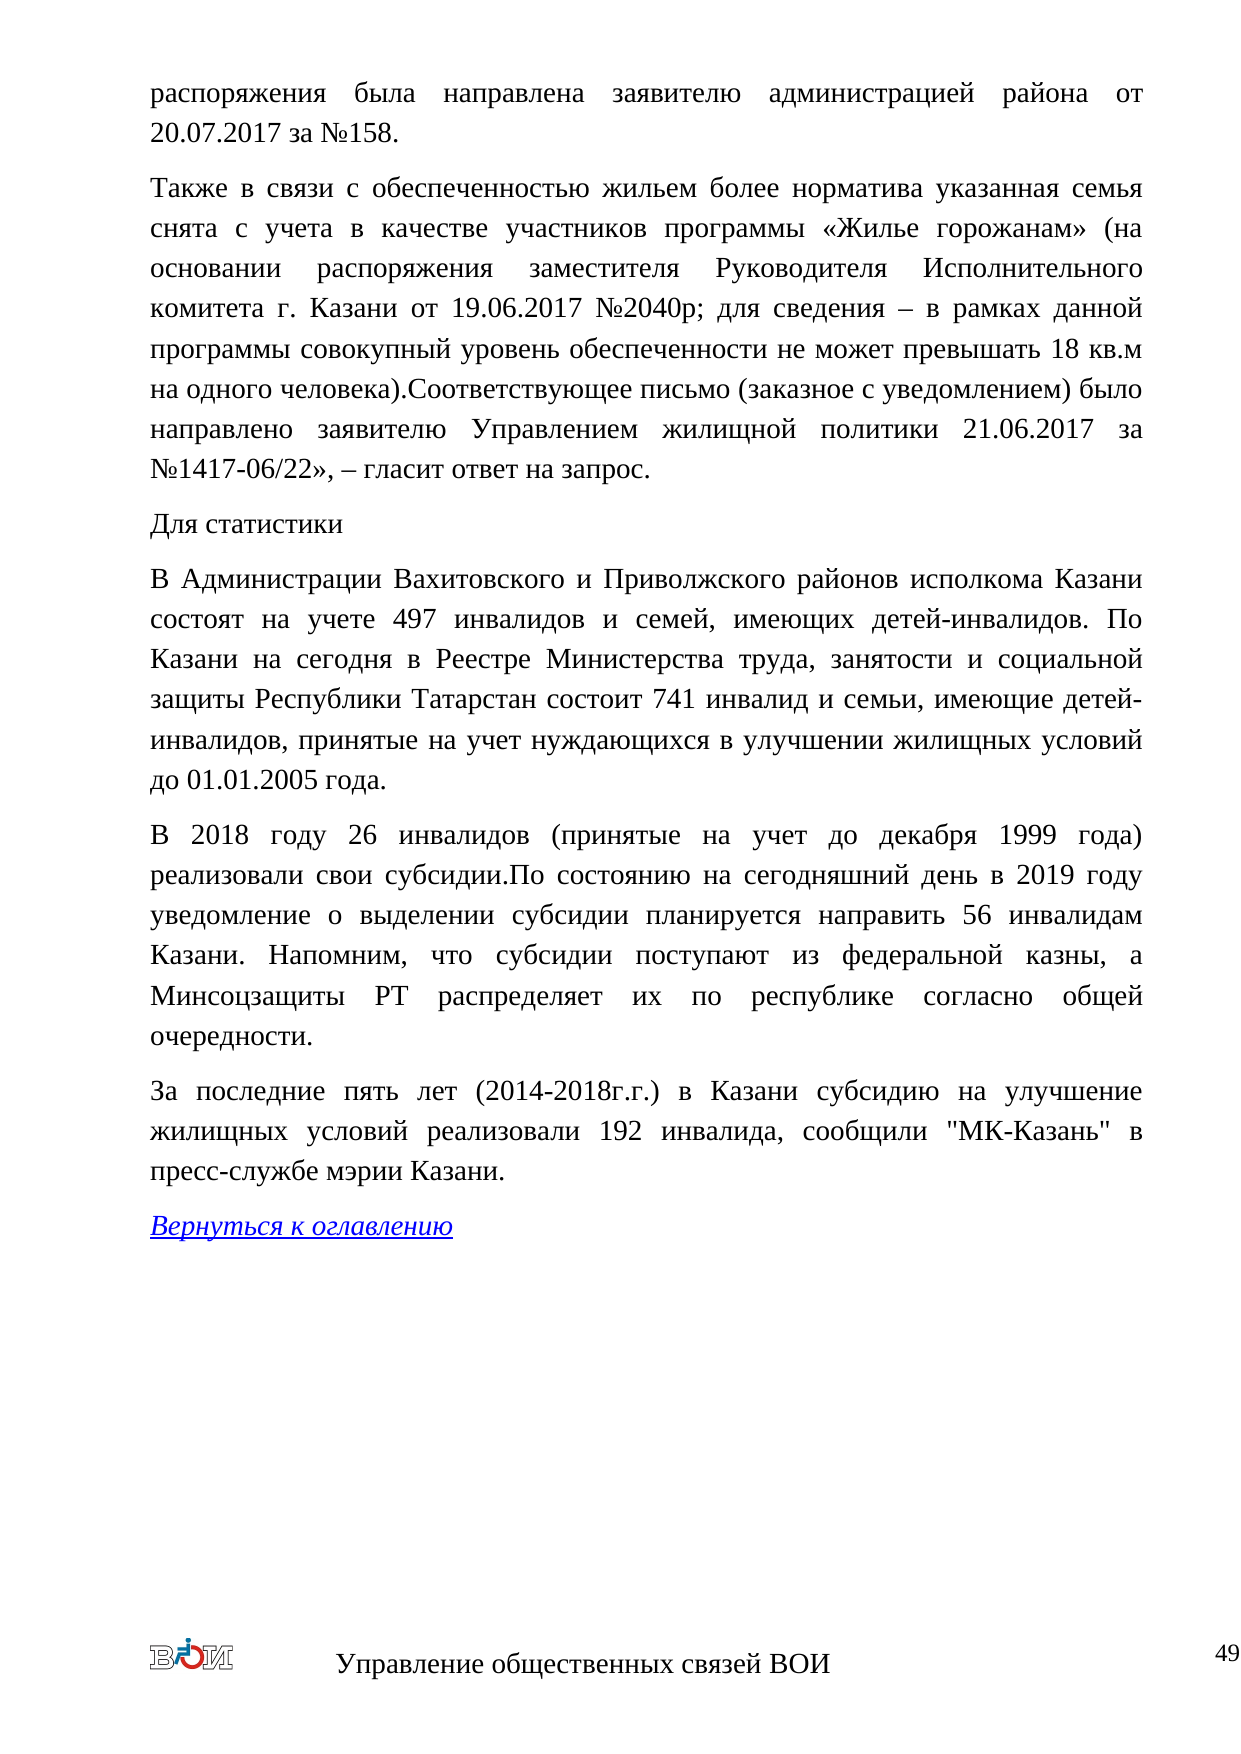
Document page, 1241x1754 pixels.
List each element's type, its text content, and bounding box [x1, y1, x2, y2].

text Для статистики [150, 506, 1144, 540]
text Также в связи с обеспеченностью жильем более норматива указанная семья снята с учета в качестве участников программы «Жилье горожанам» (на основании распоряжения заместителя Руководителя Исполнительного комитета г. Казани от 19.06.2017 №2040р; для сведения – в рамках данной программы совокупный уровень обеспеченности не может превышать 18 кв.м на одного человека).Соответствующее письмо (заказное с уведомлением) было направлено заявителю Управлением жилищной политики 21.06.2017 за №1417-06/22», – гласит ответ на запрос. [150, 170, 1144, 485]
text За последние пять лет (2014-2018г.г.) в Казани субсидию на улучшение жилищных условий реализовали 192 инвалида, сообщили "МК-Казань" в пресс-службе мэрии Казани. [150, 1073, 1144, 1187]
picture [150, 1638, 233, 1674]
text В Администрации Вахитовского и Приволжского районов исполкома Казани состоят на учете 497 инвалидов и семей, имеющих детей-инвалидов. По Казани на сегодня в Реестре Министерства труда, занятости и социальной защиты Республики Татарстан состоит 741 инвалид и семьи, имеющие детей-инвалидов, принятые на учет нуждающихся в улучшении жилищных условий до 01.01.2005 года. [150, 561, 1144, 796]
text В 2018 году 26 инвалидов (принятые на учет до декабря 1999 года) реализовали свои субсидии.По состоянию на сегодняшний день в 2019 году уведомление о выделении субсидии планируется направить 56 инвалидам Казани. Напомним, что субсидии поступают из федеральной казны, а Минсоцзащиты РТ распределяет их по республике согласно общей очередности. [150, 817, 1144, 1051]
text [150, 75, 1144, 149]
text Вернуться к оглавлению [150, 1208, 1144, 1241]
